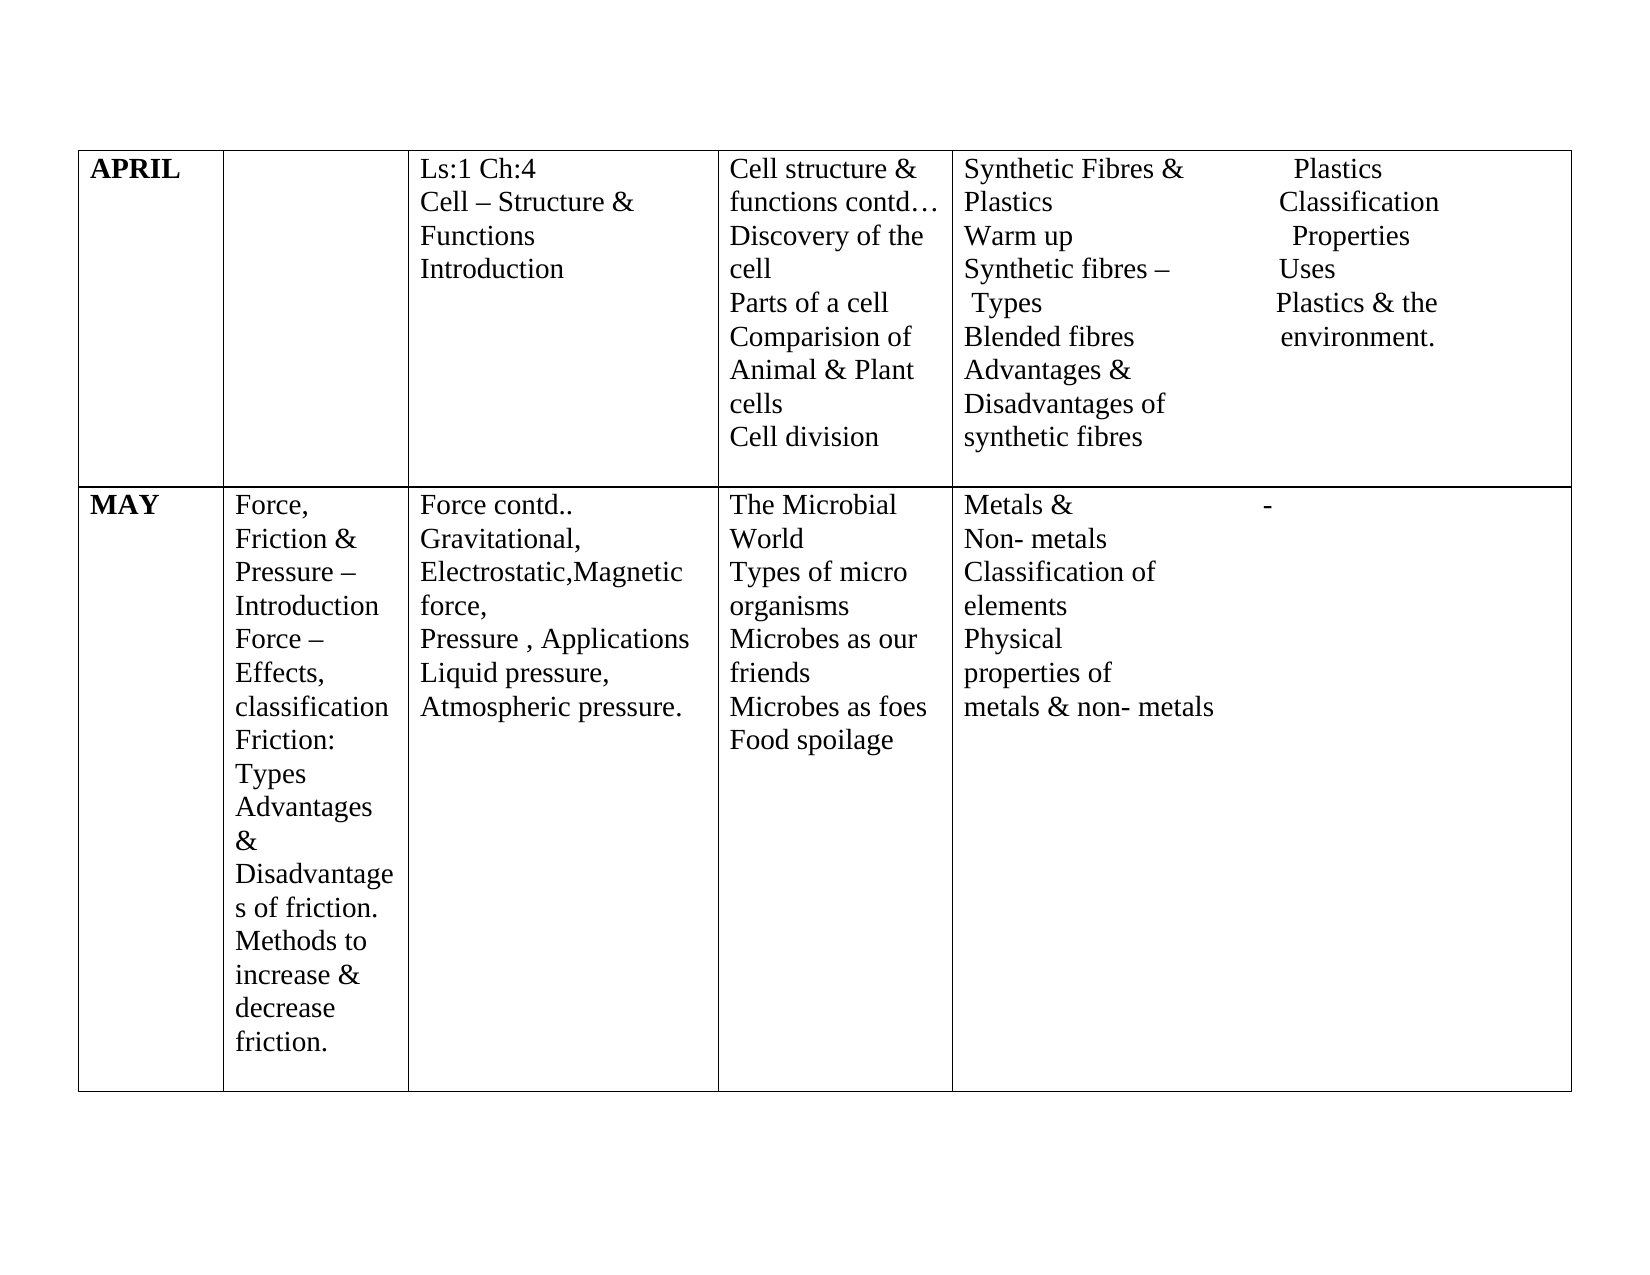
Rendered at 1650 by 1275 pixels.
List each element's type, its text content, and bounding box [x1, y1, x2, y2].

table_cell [953, 488, 1571, 1091]
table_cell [224, 488, 408, 1091]
table_cell MAY [79, 488, 223, 1091]
table_cell Cell structure & functions contd… Discovery of the cell Parts of a cell Comparision of Animal & Plant cells Cell division [719, 151, 952, 486]
table_cell Synthetic Fibres & Plastics Plastics Classification Warm up Properties Synthetic fibres – Uses Types Plastics & the Blended fibres environment. Advantages & Disadvantages of synthetic fibres [953, 151, 1571, 486]
table_cell Ls:1 Ch:4 Cell – Structure & Functions Introduction [409, 151, 718, 486]
table_cell [224, 151, 408, 486]
table_cell APRIL [79, 151, 223, 486]
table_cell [409, 488, 718, 1091]
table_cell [719, 488, 952, 1091]
